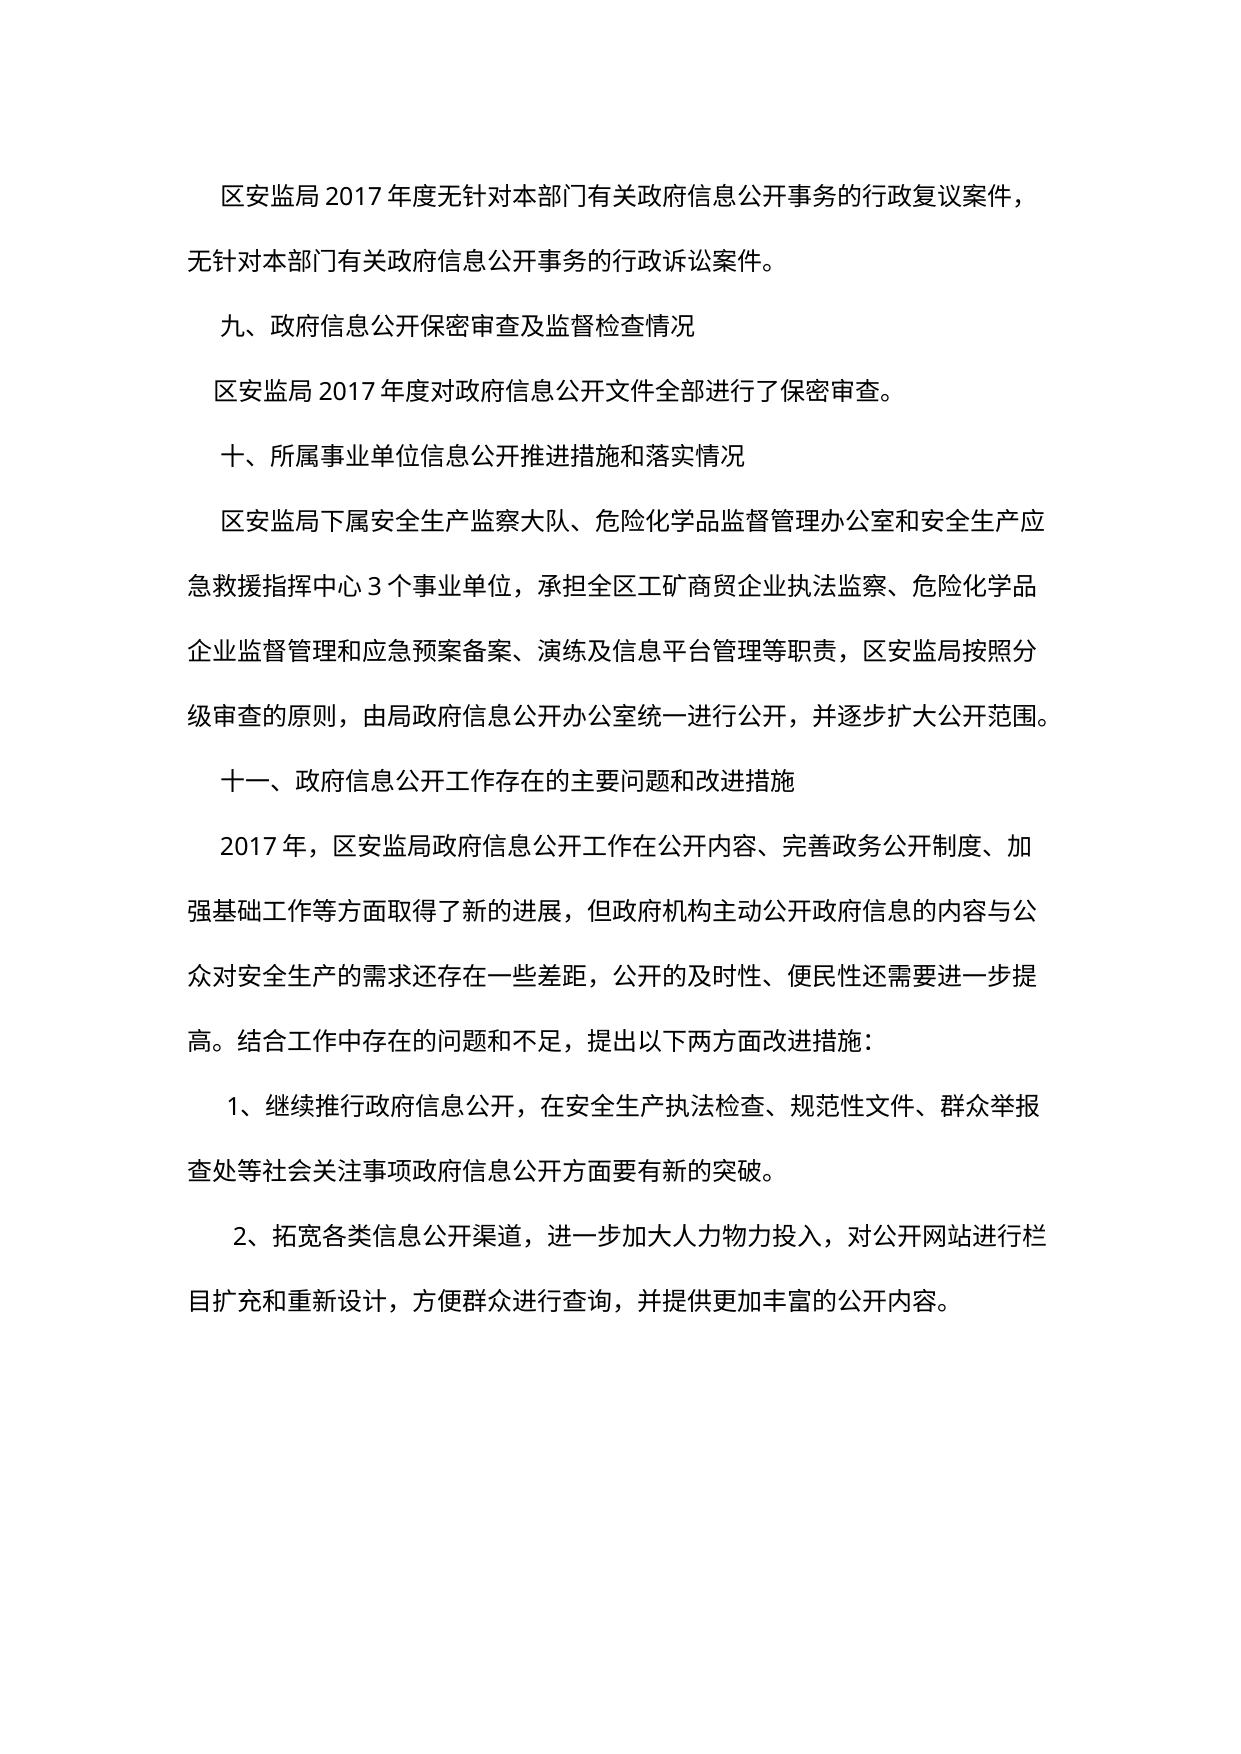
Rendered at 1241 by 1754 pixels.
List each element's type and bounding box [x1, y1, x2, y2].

text [187, 162, 1053, 1332]
